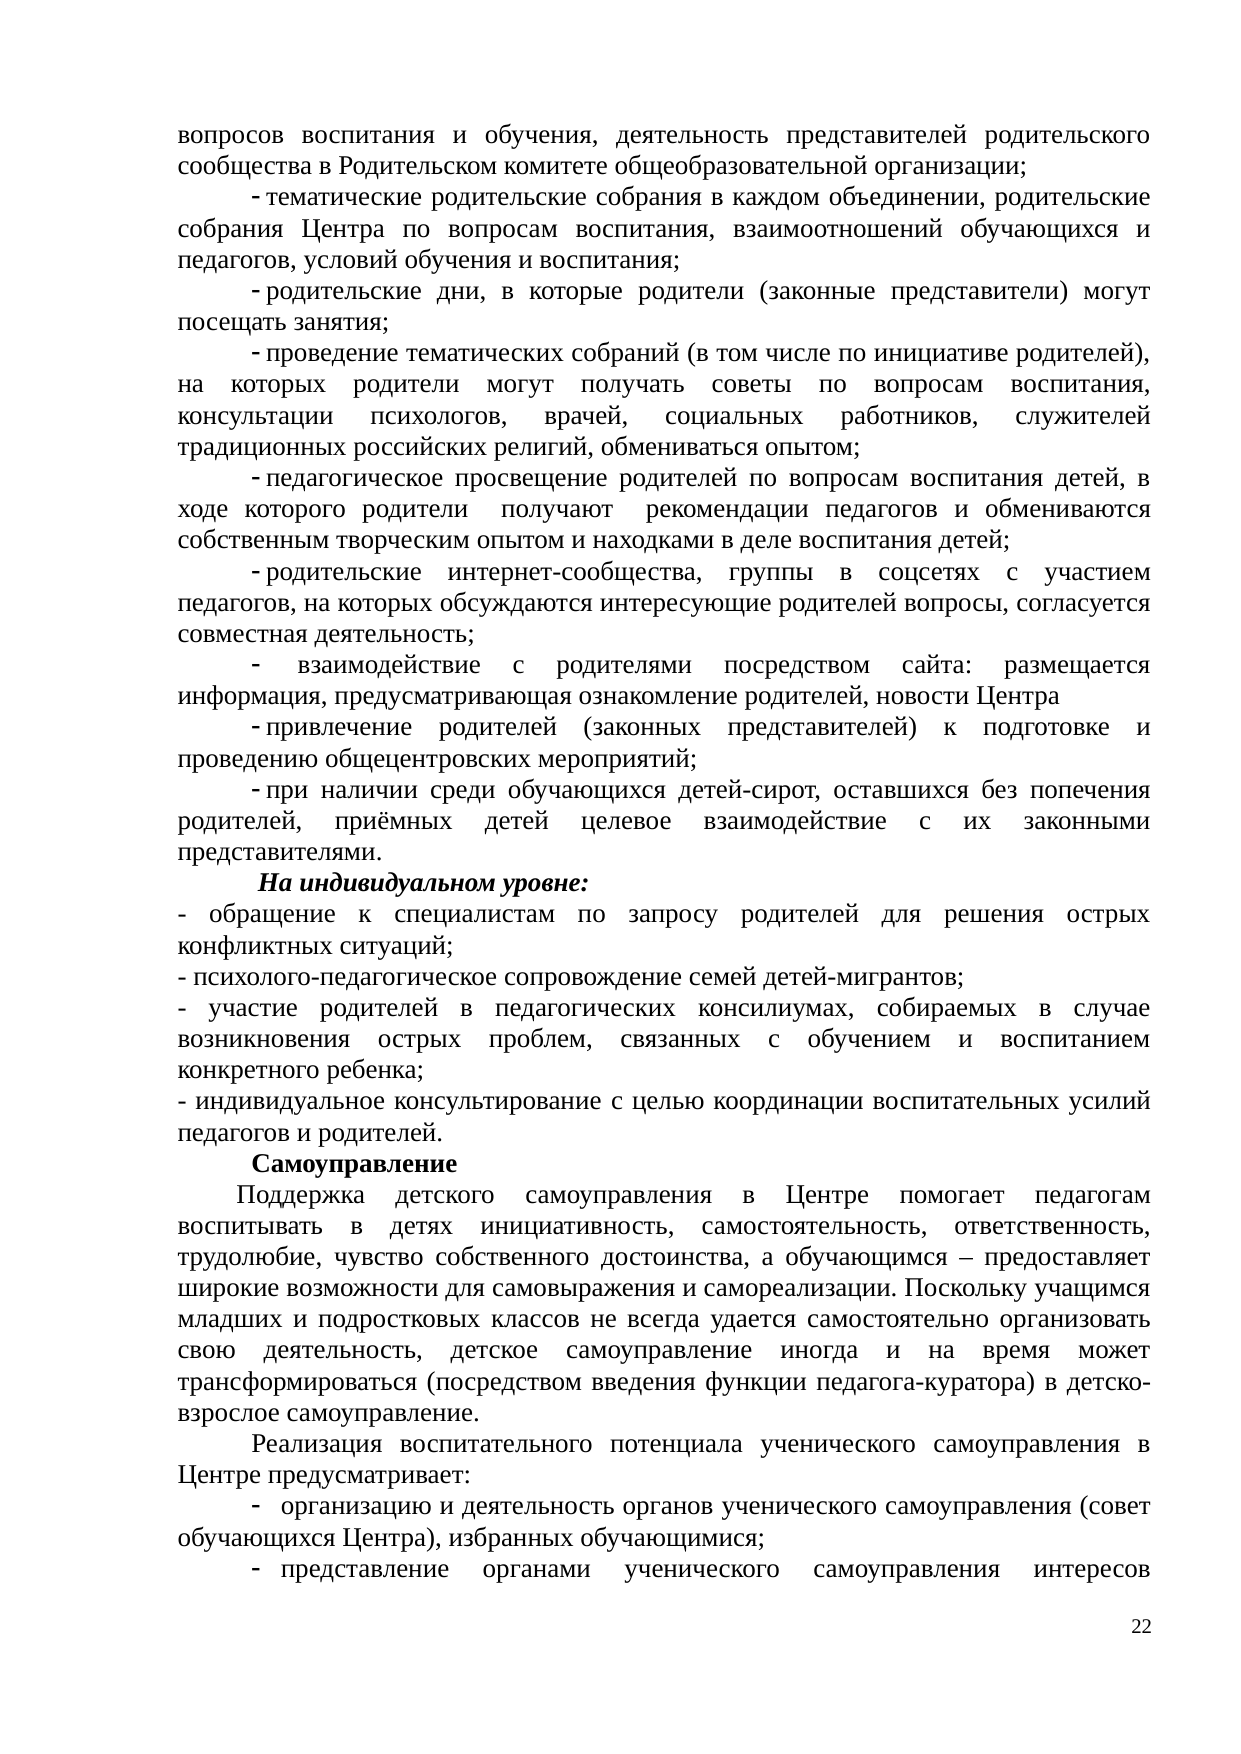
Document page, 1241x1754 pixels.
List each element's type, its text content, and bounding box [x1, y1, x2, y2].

text Поддержка детского самоуправления в Центре помогает педагогам воспитывать в детях инициативность, самостоятельность, ответственность, трудолюбие, чувство собственного достоинства, а обучающимся – предоставляет широкие возможности для самовыражения и самореализации. Поскольку учащимся младших и подростковых классов не всегда удается самостоятельно организовать свою деятельность, детское самоуправление иногда и на время может трансформироваться (посредством введения функции педагога-куратора) в детско-взрослое самоуправление. [177, 1178, 1152, 1427]
list тематические родительские собрания в каждом объединении, родительские собрания Центра по вопросам воспитания, взаимоотношений обучающихся и педагогов, условий обучения и воспитания; [177, 180, 1152, 274]
list На индивидуальном уровне: [177, 866, 1152, 898]
list при наличии среди обучающихся детей-сирот, оставшихся без попечения родителей, приёмных детей целевое взаимодействие с их законными представителями. [177, 773, 1152, 866]
list - обращение к специалистам по запросу родителей для решения острых конфликтных ситуаций; [177, 898, 1152, 960]
list проведение тематических собраний (в том числе по инициативе родителей), на которых родители могут получать советы по вопросам воспитания, консультации психологов, врачей, социальных работников, служителей традиционных российских религий, обмениваться опытом; [177, 336, 1152, 461]
list родительские дни, в которые родители (законные представители) могут посещать занятия; [177, 274, 1152, 336]
list родительские интернет-сообщества, группы в соцсетях с участием педагогов, на которых обсуждаются интересующие родителей вопросы, согласуется совместная деятельность; [177, 554, 1152, 648]
list привлечение родителей (законных представителей) к подготовке и проведению общецентровских мероприятий; [177, 711, 1152, 773]
list педагогическое просвещение родителей по вопросам воспитания детей, в ходе которого родители получают рекомендации педагогов и обмениваются собственным творческим опытом и находками в деле воспитания детей; [177, 461, 1152, 554]
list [177, 1552, 1152, 1583]
list - психолого-педагогическое сопровождение семей детей-мигрантов; [177, 960, 1152, 991]
list - индивидуальное консультирование c целью координации воспитательных усилий педагогов и родителей. [177, 1084, 1152, 1147]
list взаимодействие с родителями посредством сайта: размещается информация, предусматривающая ознакомление родителей, новости Центра [177, 648, 1152, 711]
list - участие родителей в педагогических консилиумах, собираемых в случае возникновения острых проблем, связанных с обучением и воспитанием конкретного ребенка; [177, 991, 1152, 1084]
text Реализация воспитательного потенциала ученического самоуправления в Центре предусматривает: [177, 1427, 1152, 1489]
list организацию и деятельность органов ученического самоуправления (совет обучающихся Центра), избранных обучающимися; [177, 1489, 1152, 1552]
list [177, 118, 1152, 180]
text Самоуправление [177, 1147, 1152, 1178]
